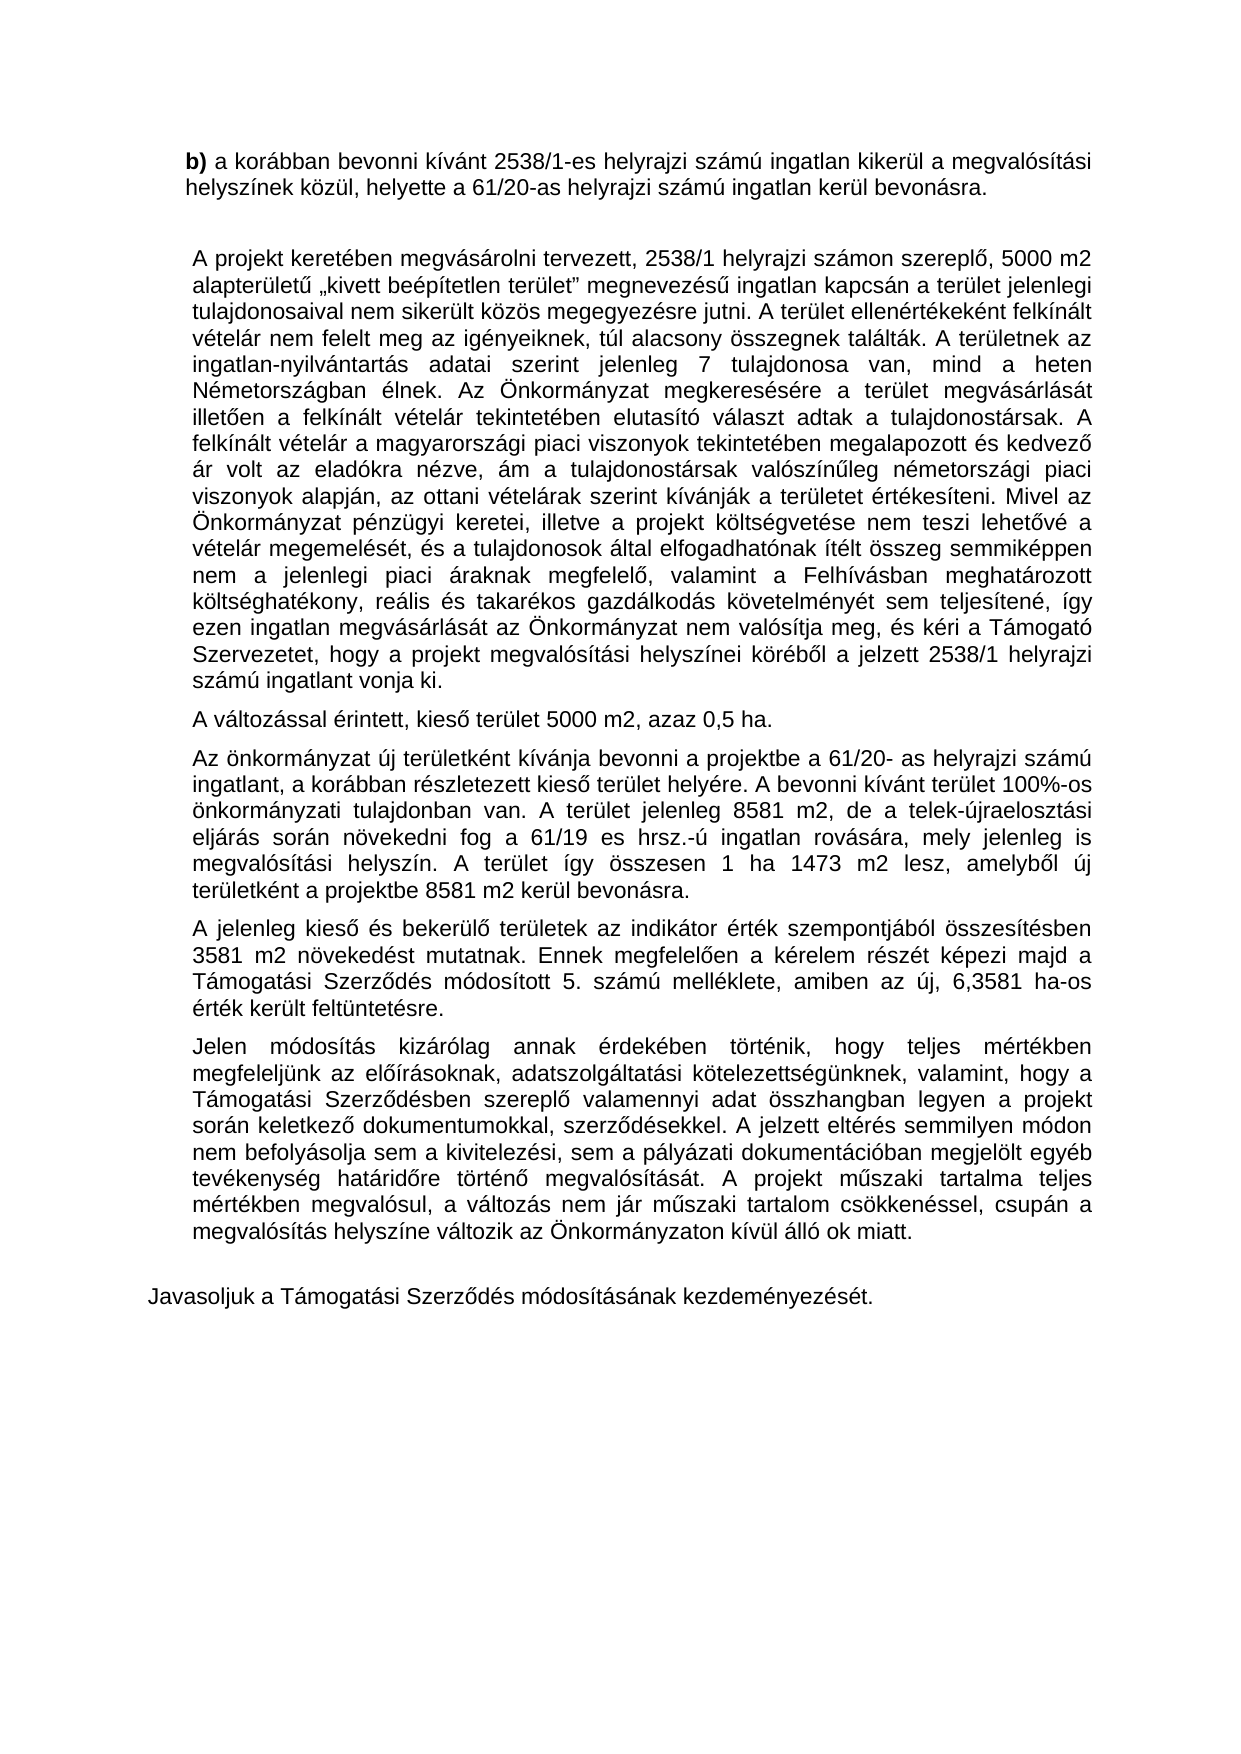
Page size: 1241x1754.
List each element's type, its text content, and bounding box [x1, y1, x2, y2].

text A projekt keretében megvásárolni tervezett, 2538/1 helyrajzi számon szereplő, 5000 m2 alapterületű „kivett beépítetlen terület” megnevezésű ingatlan kapcsán a terület jelenlegi tulajdonosaival nem sikerült közös megegyezésre jutni. A terület ellenértékeként felkínált vételár nem felelt meg az igényeiknek, túl alacsony összegnek találták. A területnek az ingatlan-nyilvántartás adatai szerint jelenleg 7 tulajdonosa van, mind a heten Németországban élnek. Az Önkormányzat megkeresésére a terület megvásárlását illetően a felkínált vételár tekintetében elutasító választ adtak a tulajdonostársak. A felkínált vételár a magyarországi piaci viszonyok tekintetében megalapozott és kedvező ár volt az eladókra nézve, ám a tulajdonostársak valószínűleg németországi piaci viszonyok alapján, az ottani vételárak szerint kívánják a területet értékesíteni. Mivel az Önkormányzat pénzügyi keretei, illetve a projekt költségvetése nem teszi lehetővé a vételár megemelését, és a tulajdonosok által elfogadhatónak ítélt összeg semmiképpen nem a jelenlegi piaci áraknak megfelelő, valamint a Felhívásban meghatározott költséghatékony, reális és takarékos gazdálkodás követelményét sem teljesítené, így ezen ingatlan megvásárlását az Önkormányzat nem valósítja meg, és kéri a Támogató Szervezetet, hogy a projekt megvalósítási helyszínei köréből a jelzett 2538/1 helyrajzi számú ingatlant vonja ki. [192, 245, 1093, 693]
text b) a korábban bevonni kívánt 2538/1-es helyrajzi számú ingatlan kikerül a megvalósítási helyszínek közül, helyette a 61/20-as helyrajzi számú ingatlan kerül bevonásra. [185, 148, 1093, 200]
text Jelen módosítás kizárólag annak érdekében történik, hogy teljes mértékben megfeleljünk az előírásoknak, adatszolgáltatási kötelezettségünknek, valamint, hogy a Támogatási Szerződésben szereplő valamennyi adat összhangban legyen a projekt során keletkező dokumentumokkal, szerződésekkel. A jelzett eltérés semmilyen módon nem befolyásolja sem a kivitelezési, sem a pályázati dokumentációban megjelölt egyéb tevékenység határidőre történő megvalósítását. A projekt műszaki tartalma teljes mértékben megvalósul, a változás nem jár műszaki tartalom csökkenéssel, csupán a megvalósítás helyszíne változik az Önkormányzaton kívül álló ok miatt. [192, 1033, 1093, 1244]
text A változással érintett, kieső terület 5000 m2, azaz 0,5 ha. [192, 706, 1093, 732]
text Az önkormányzat új területként kívánja bevonni a projektbe a 61/20- as helyrajzi számú ingatlant, a korábban részletezett kieső terület helyére. A bevonni kívánt terület 100%-os önkormányzati tulajdonban van. A terület jelenleg 8581 m2, de a telek-újraelosztási eljárás során növekedni fog a 61/19 es hrsz.-ú ingatlan rovására, mely jelenleg is megvalósítási helyszín. A terület így összesen 1 ha 1473 m2 lesz, amelyből új területként a projektbe 8581 m2 kerül bevonásra. [192, 745, 1093, 903]
text A jelenleg kieső és bekerülő területek az indikátor érték szempontjából összesítésben 3581 m2 növekedést mutatnak. Ennek megfelelően a kérelem részét képezi majd a Támogatási Szerződés módosított 5. számú melléklete, amiben az új, 6,3581 ha-os érték került feltüntetésre. [192, 915, 1093, 1021]
text Javasoljuk a Támogatási Szerződés módosításának kezdeményezését. [148, 1283, 1093, 1309]
